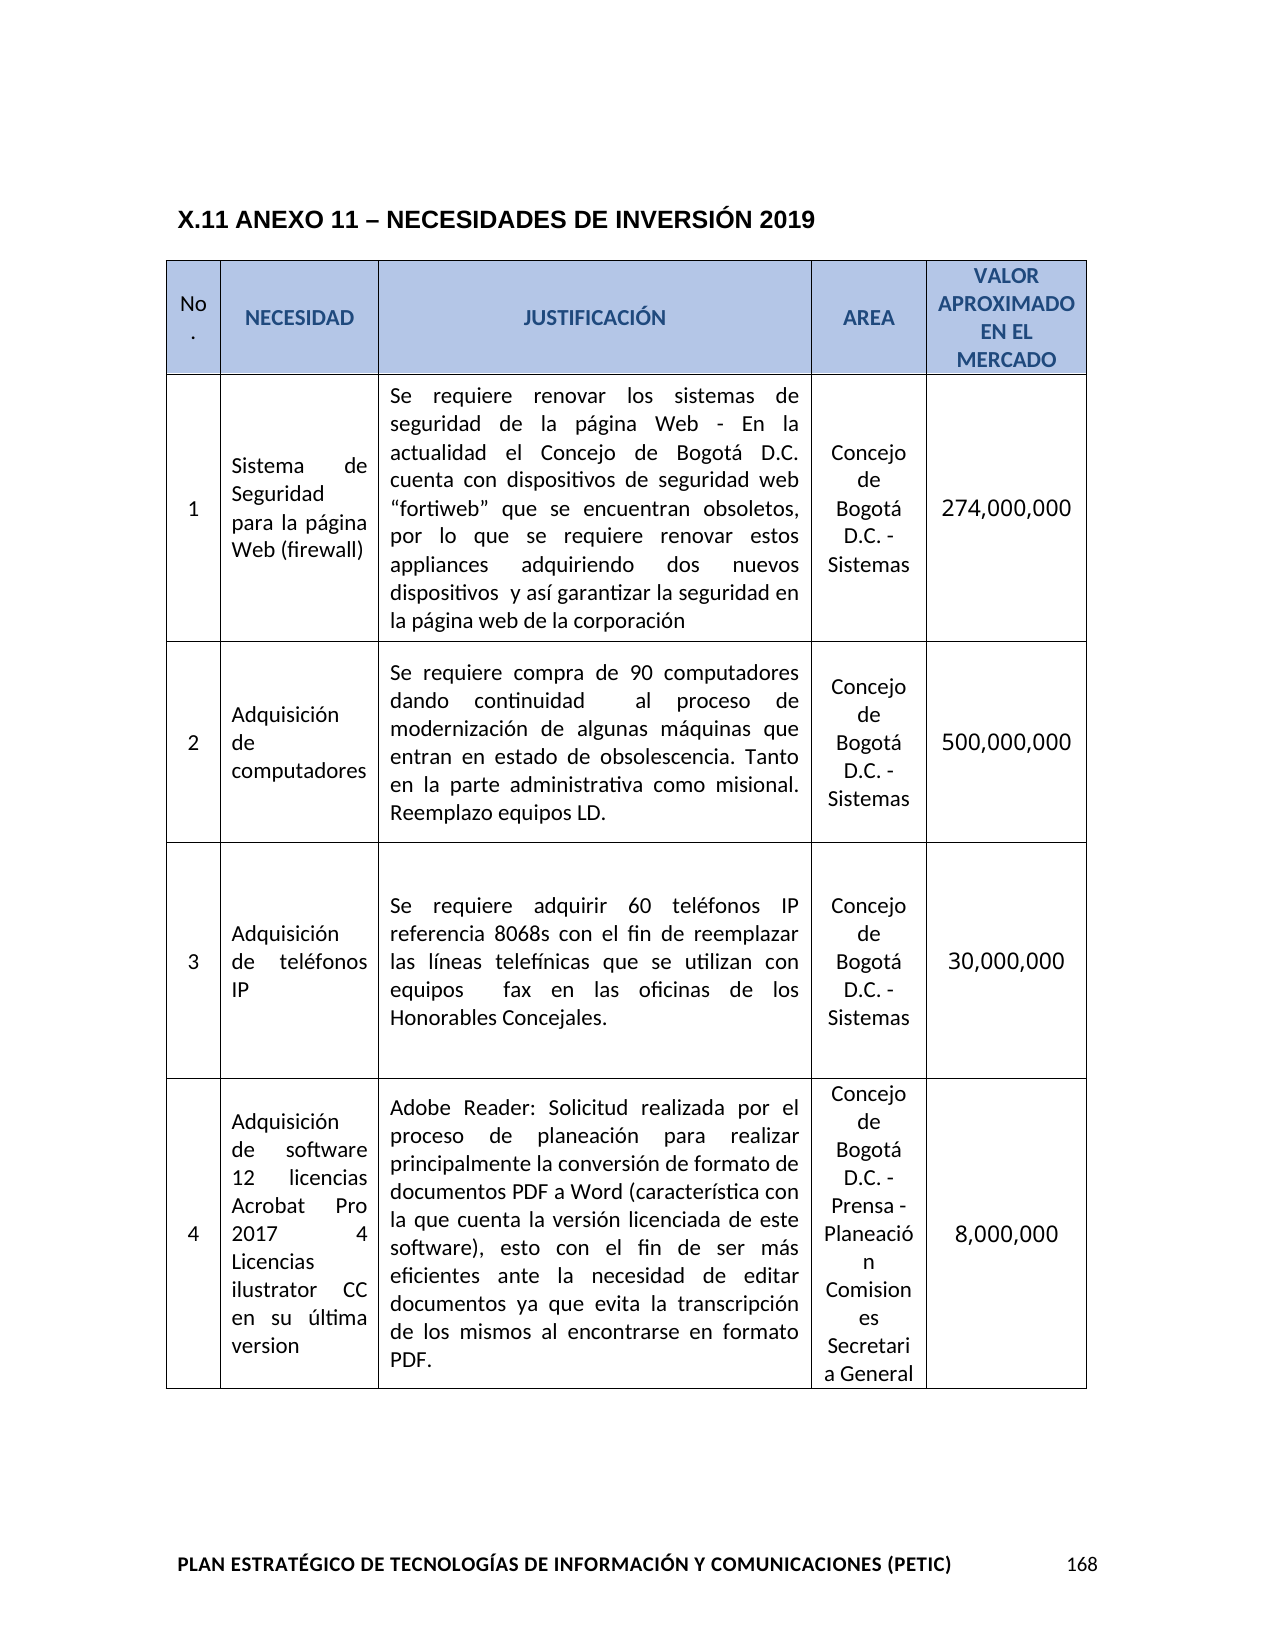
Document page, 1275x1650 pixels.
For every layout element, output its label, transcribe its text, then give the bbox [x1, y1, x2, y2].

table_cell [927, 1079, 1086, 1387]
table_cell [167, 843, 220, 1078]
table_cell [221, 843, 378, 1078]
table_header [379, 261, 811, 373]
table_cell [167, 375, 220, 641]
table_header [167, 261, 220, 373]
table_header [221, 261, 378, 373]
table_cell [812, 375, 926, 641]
subtitle ANEXO 11 – NECESIDADES DE INVERSIÓN 2019 [177, 205, 1098, 233]
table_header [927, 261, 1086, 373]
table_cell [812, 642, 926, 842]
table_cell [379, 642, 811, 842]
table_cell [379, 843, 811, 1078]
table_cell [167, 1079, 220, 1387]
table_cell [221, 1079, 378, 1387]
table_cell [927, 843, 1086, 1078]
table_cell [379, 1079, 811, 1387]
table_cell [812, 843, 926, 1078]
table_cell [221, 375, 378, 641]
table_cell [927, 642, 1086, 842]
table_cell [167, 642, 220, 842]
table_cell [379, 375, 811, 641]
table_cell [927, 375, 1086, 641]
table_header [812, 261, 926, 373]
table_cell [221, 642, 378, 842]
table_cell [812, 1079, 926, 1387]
